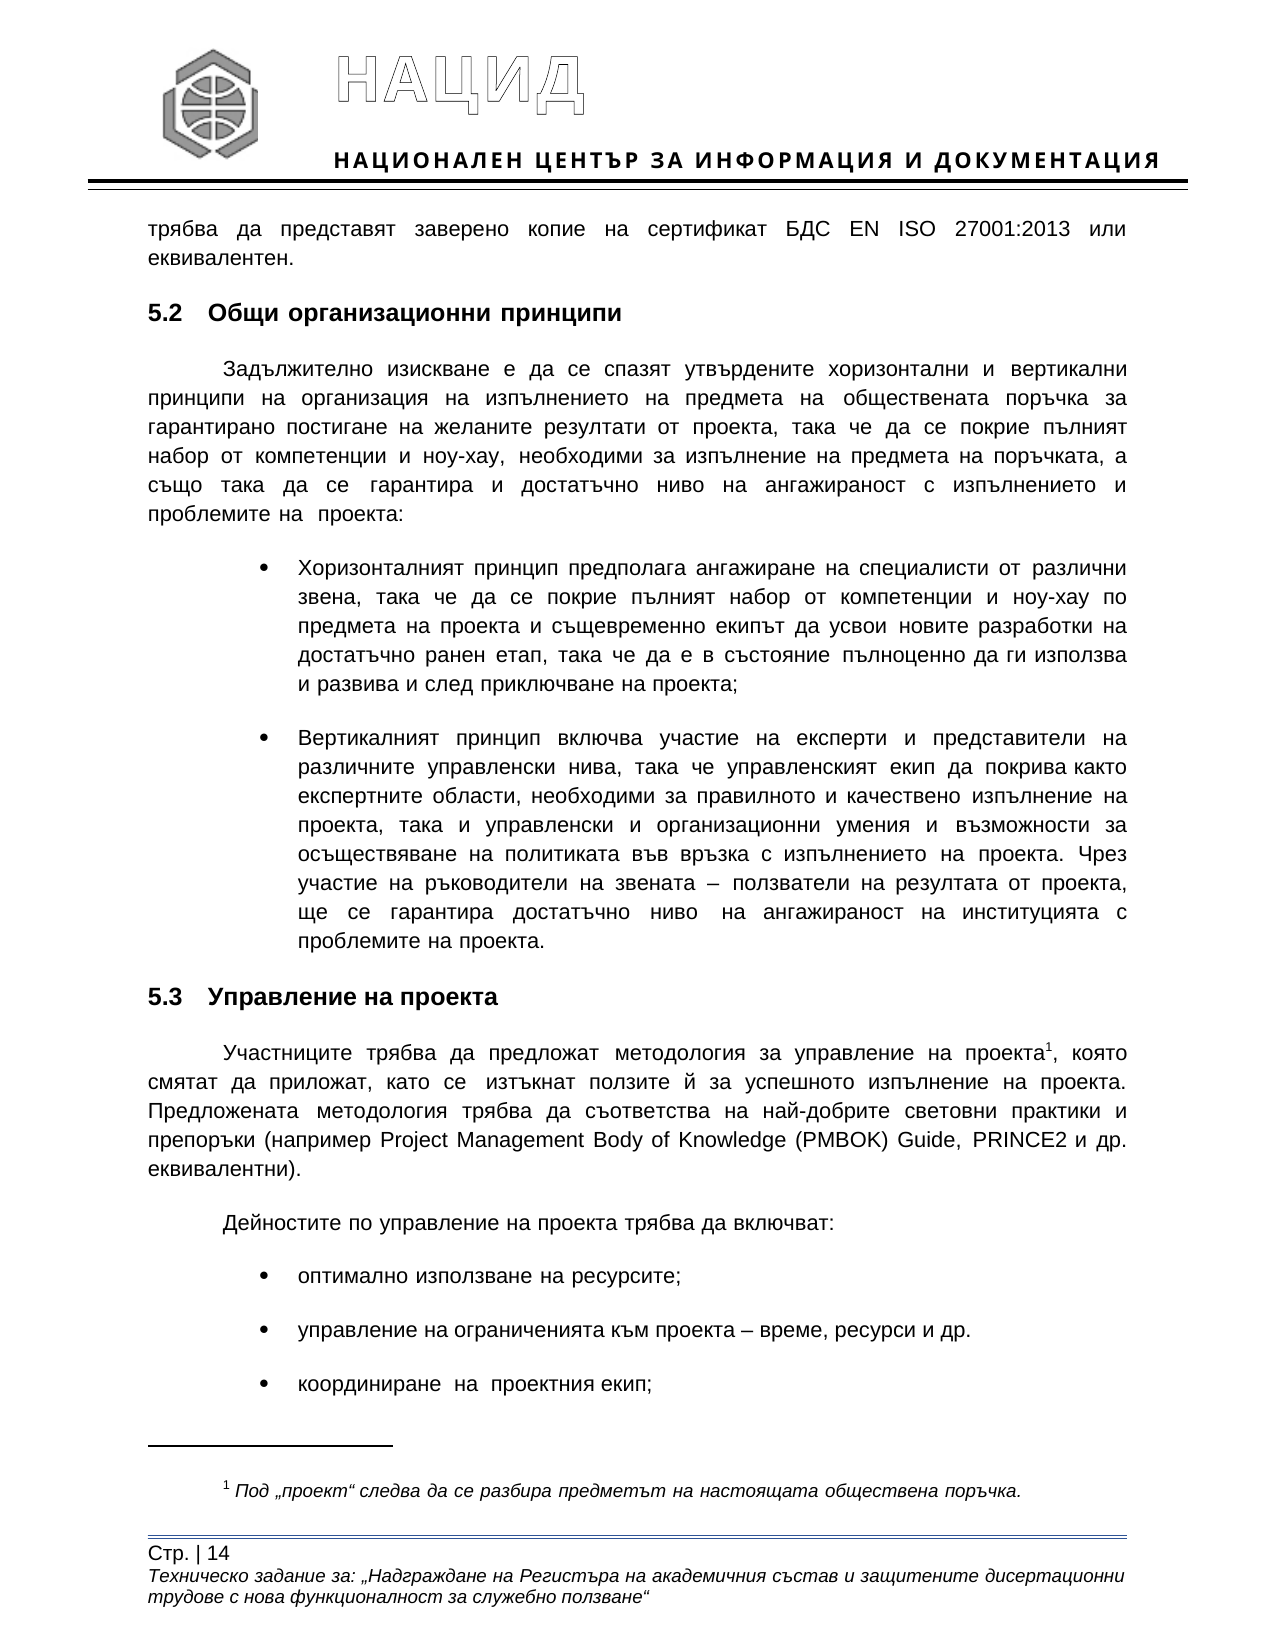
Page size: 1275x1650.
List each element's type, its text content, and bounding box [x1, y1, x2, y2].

picture [162, 47, 258, 161]
text Участниците трябва да предложат методология за управление на проекта, която смятат да приложат, като се изтъкнат ползите й за успешното изпълнение на проекта. Предложената методология трябва да съответства на най-добрите световни практики и препоръки (например Project Management Body of Knowledge (PMBOK) Guide, PRINCE2 и др. еквивалентни). [148, 1039, 1127, 1181]
list управление на ограниченията към проекта – време, ресурси и др. [260, 1317, 1127, 1342]
text Хоризонталният принцип предполага ангажиране на специалисти от различни звена, така че да се покрие пълният набор от компетенции и ноу-хау по предмета на проекта и същевременно екипът да усвои новите разработки на достатъчно ранен етап, така че да е в състояние пълноценно да ги използва и развива и след приключване на проекта; [260, 555, 1127, 696]
list оптимално използване на ресурсите; [260, 1263, 1127, 1288]
text Задължително изискване е да се спазят утвърдените хоризонтални и вертикални принципи на организация на изпълнението на предмета на обществената поръчка за гарантирано постигане на желаните резултати от проекта, така че да се покрие пълният набор от компетенции и ноу-хау, необходими за изпълнение на предмета на поръчката, а също така да се гарантира и достатъчно ниво на ангажираност с изпълнението и проблемите на проекта: [148, 356, 1127, 526]
list координиране на проектния екип; [260, 1371, 1127, 1396]
text Вертикалният принцип включва участие на експерти и представители на различните управленски нива, така че управленският екип да покрива както експертните области, необходими за правилното и качествено изпълнение на проекта, така и управленски и организационни умения и възможности за осъществяване на политиката във връзка с изпълнението на проекта. Чрез участие на ръководители на звената – ползватели на резултата от проекта, ще се гарантира достатъчно ниво на ангажираност на институцията с проблемите на проекта. [260, 725, 1127, 953]
text Дейностите по управление на проекта трябва да включват: [148, 1209, 1127, 1234]
subtitle Общи организационни принципи [148, 298, 1127, 327]
subtitle Управление на проекта [148, 982, 1127, 1010]
